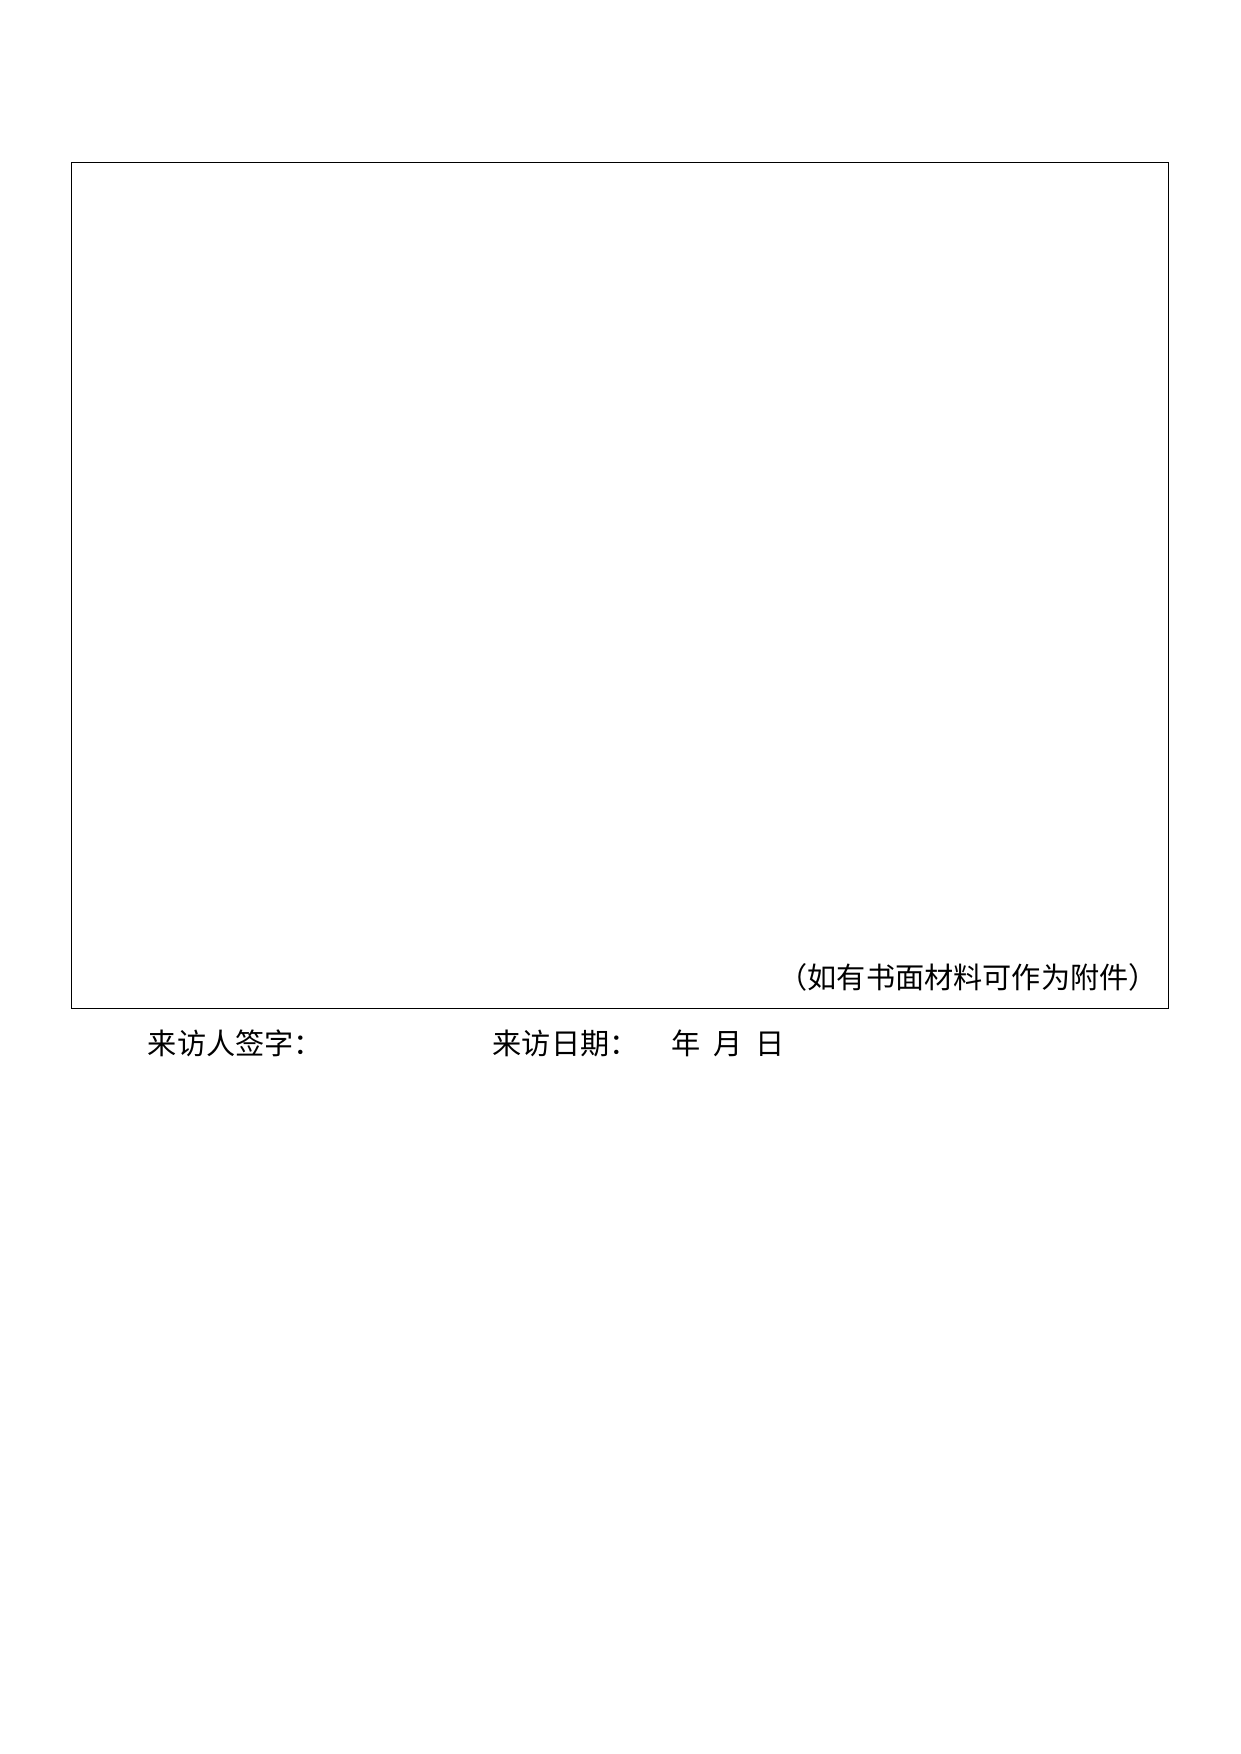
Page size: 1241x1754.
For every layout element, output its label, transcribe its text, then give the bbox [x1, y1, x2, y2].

text 来访人签字： 来访日期： 年 月 日 [148, 1009, 1092, 1074]
table_cell 信访事项： （如有书面材料可作为附件） [72, 163, 1168, 1008]
